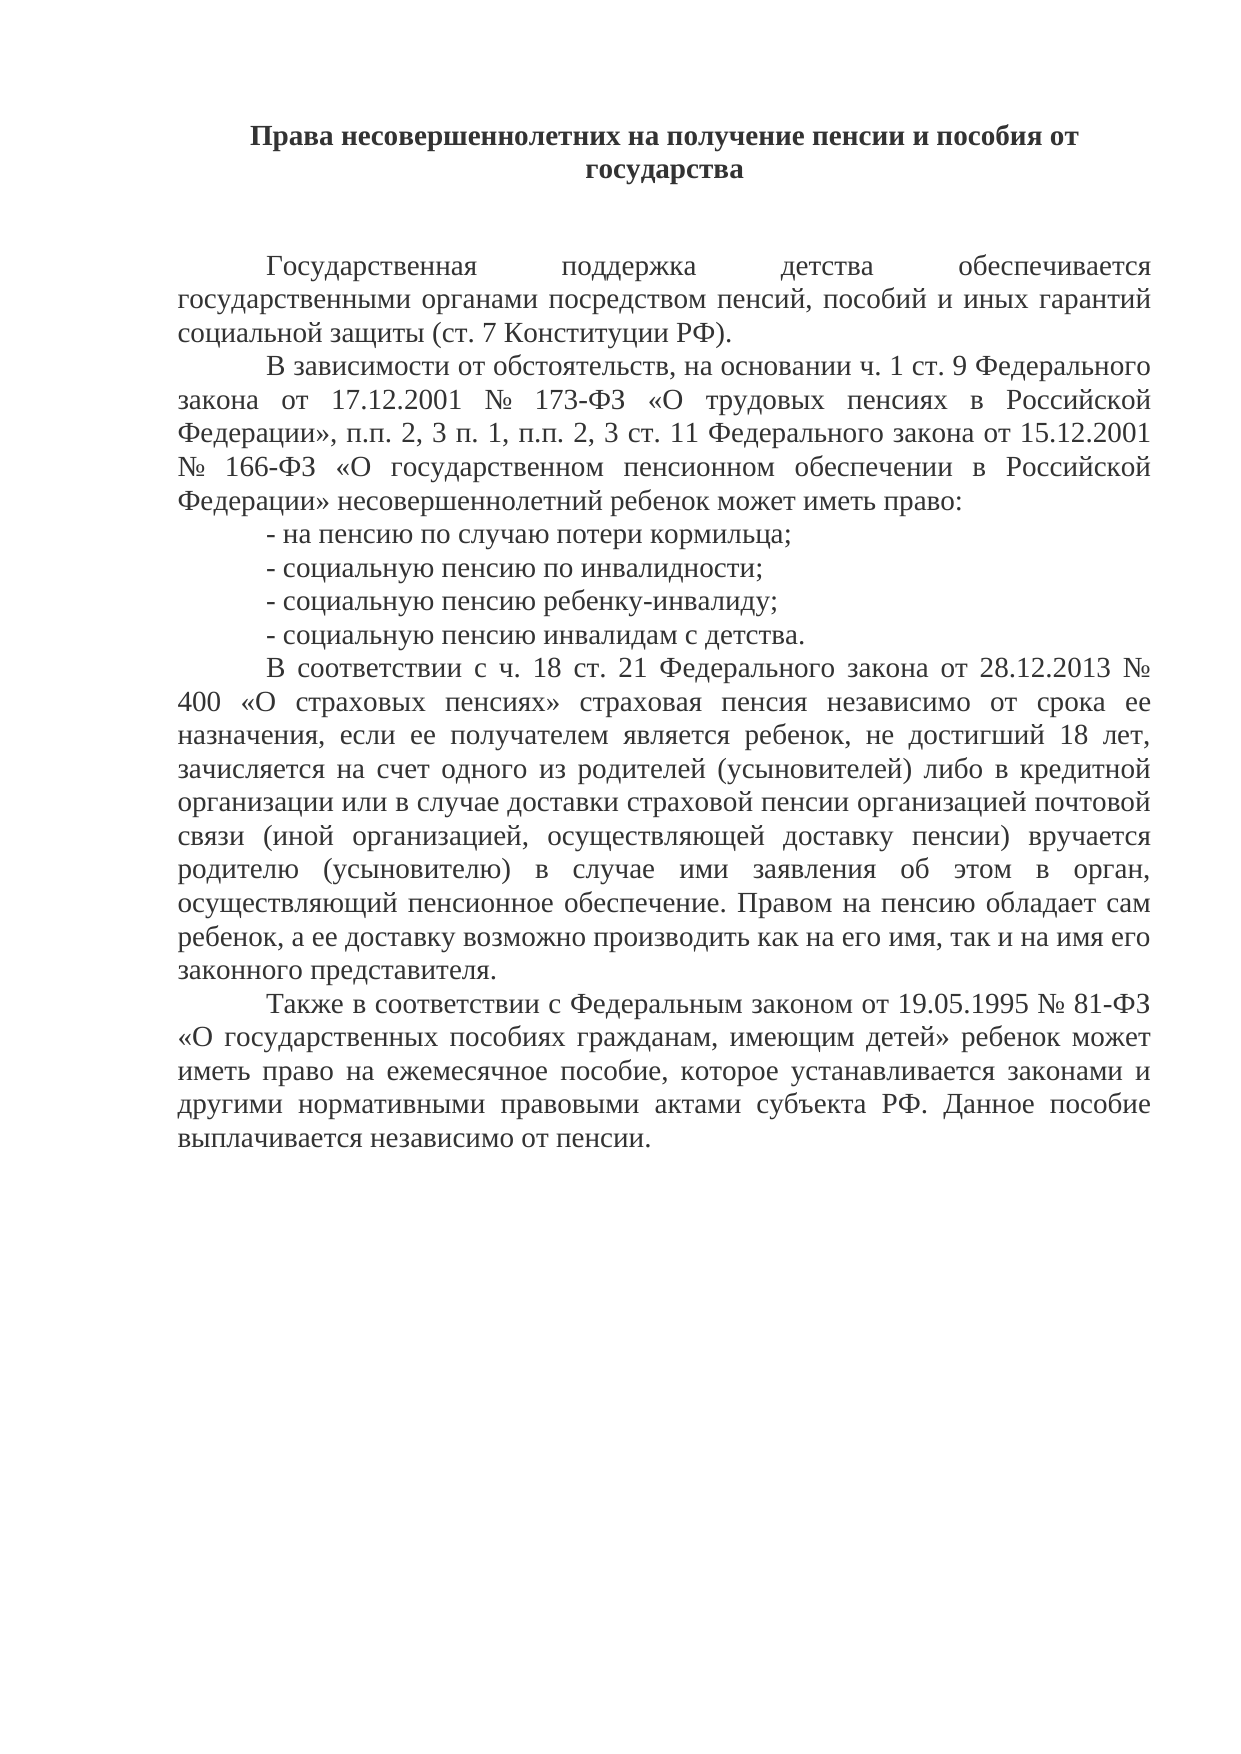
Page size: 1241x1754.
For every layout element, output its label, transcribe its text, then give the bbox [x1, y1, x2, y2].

text Также в соответствии с Федеральным законом от 19.05.1995 № 81-ФЗ «О государственных пособиях гражданам, имеющим детей» ребенок может иметь право на ежемесячное пособие, которое устанавливается законами и другими нормативными правовыми актами субъекта РФ. Данное пособие выплачивается независимо от пенсии. [177, 986, 1152, 1153]
text - социальную пенсию ребенку-инвалиду; [177, 583, 1152, 617]
text - на пенсию по случаю потери кормильца; [177, 516, 1152, 550]
text - социальную пенсию инвалидам с детства. [177, 617, 1152, 650]
text Государственная поддержка детства обеспечивается государственными органами посредством пенсий, пособий и иных гарантий социальной защиты (ст. 7 Конституции РФ). [177, 248, 1152, 348]
text В соответствии с ч. 18 ст. 21 Федерального закона от 28.12.2013 № 400 «О страховых пенсиях» страховая пенсия независимо от срока ее назначения, если ее получателем является ребенок, не достигший 18 лет, зачисляется на счет одного из родителей (усыновителей) либо в кредитной организации или в случае доставки страховой пенсии организацией почтовой связи (иной организацией, осуществляющей доставку пенсии) вручается родителю (усыновителю) в случае ими заявления об этом в орган, осуществляющий пенсионное обеспечение. Правом на пенсию обладает сам ребенок, а ее доставку возможно производить как на его имя, так и на имя его законного представителя. [177, 650, 1152, 986]
text Права несовершеннолетних на получение пенсии и пособия от государства [177, 118, 1152, 185]
text В зависимости от обстоятельств, на основании ч. 1 ст. 9 Федерального закона от 17.12.2001 № 173-ФЗ «О трудовых пенсиях в Российской Федерации», п.п. 2, 3 п. 1, п.п. 2, 3 ст. 11 Федерального закона от 15.12.2001 № 166-ФЗ «О государственном пенсионном обеспечении в Российской Федерации» несовершеннолетний ребенок может иметь право: [177, 348, 1152, 516]
text - социальную пенсию по инвалидности; [177, 550, 1152, 583]
